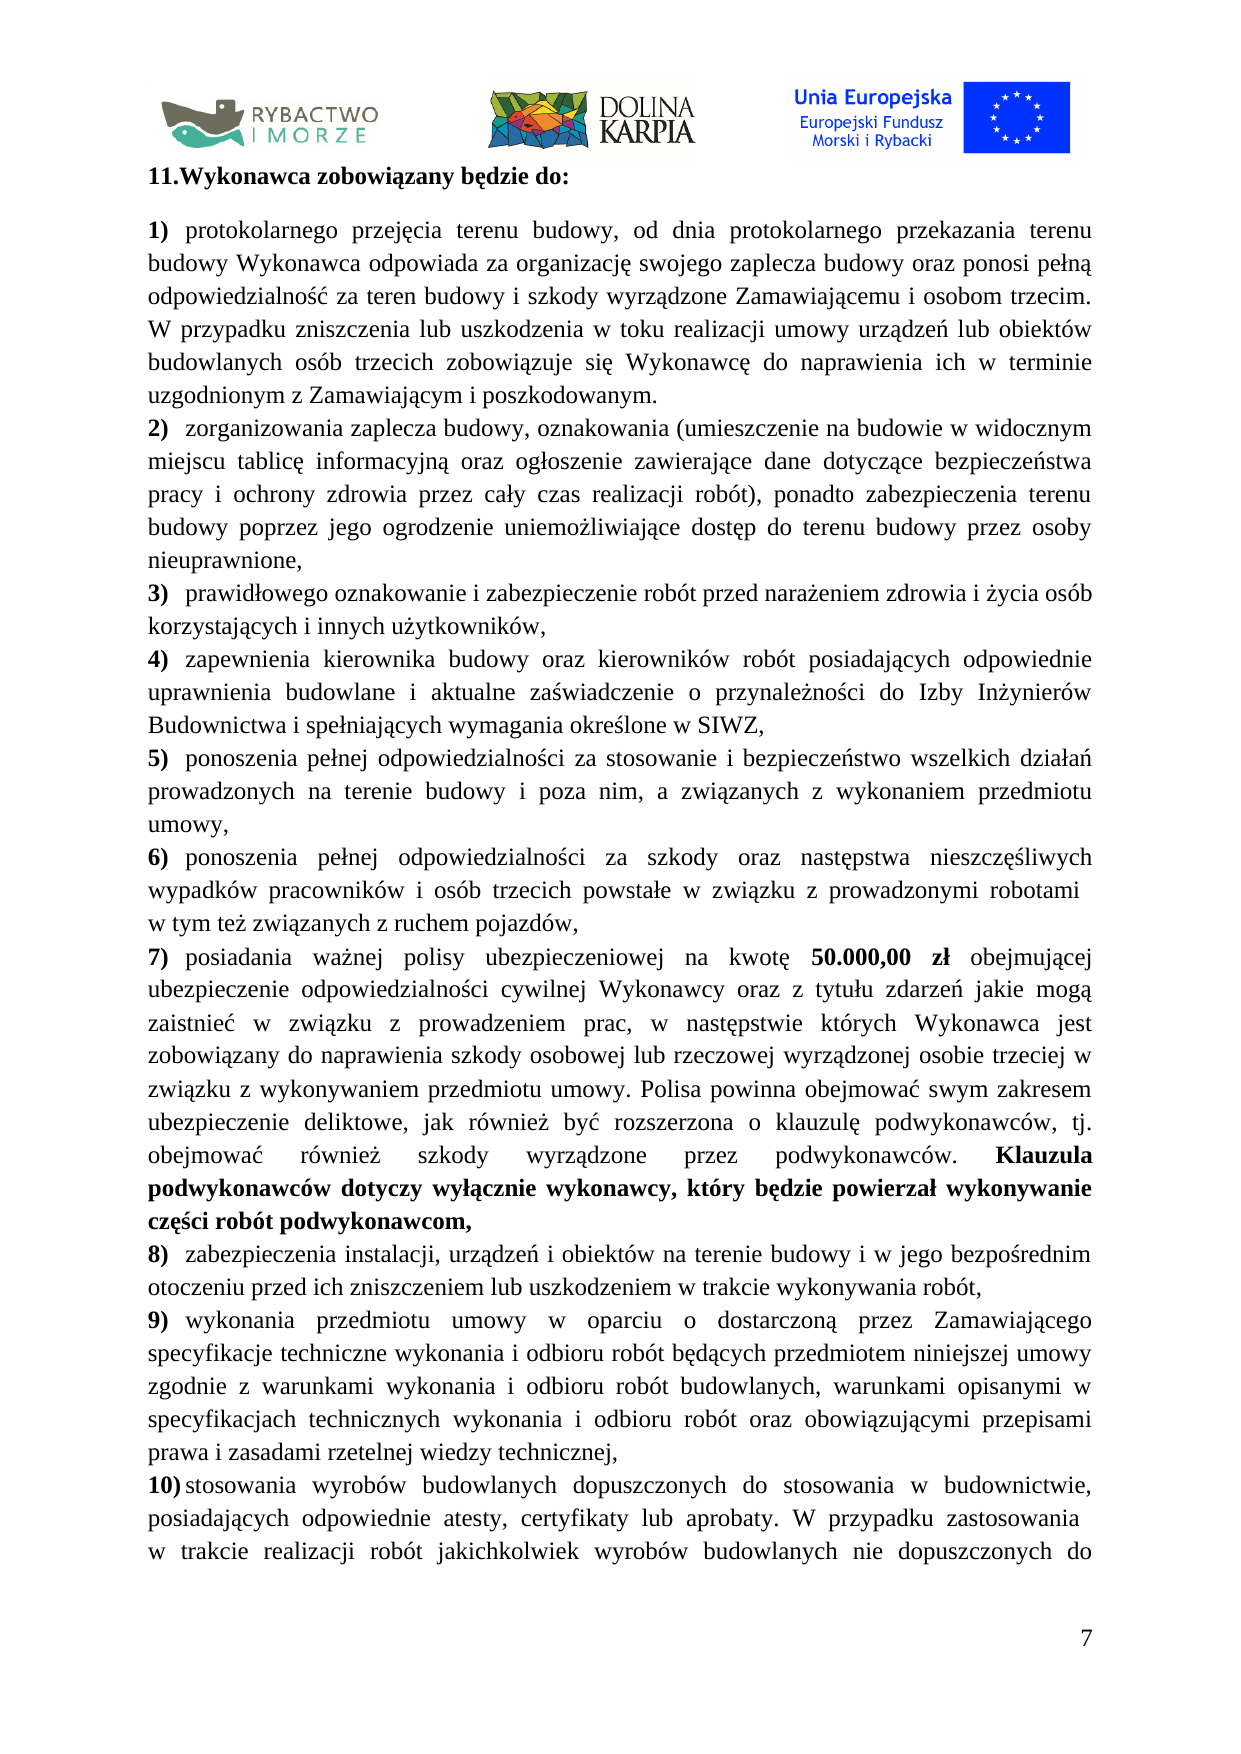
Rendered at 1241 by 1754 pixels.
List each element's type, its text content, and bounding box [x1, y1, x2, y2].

list zorganizowania zaplecza budowy, oznakowania (umieszczenie na budowie w widocznym miejscu tablicę informacyjną oraz ogłoszenie zawierające dane dotyczące bezpieczeństwa pracy i ochrony zdrowia przez cały czas realizacji robót), ponadto zabezpieczenia terenu budowy poprzez jego ogrodzenie uniemożliwiające dostęp do terenu budowy przez osoby nieuprawnione, [148, 413, 1093, 574]
text 11.Wykonawca zobowiązany będzie do: [148, 161, 1093, 190]
picture [789, 73, 1085, 162]
picture [487, 76, 696, 162]
list prawidłowego oznakowanie i zabezpieczenie robót przed narażeniem zdrowia i życia osób korzystających i innych użytkowników, [148, 578, 1093, 640]
list wykonania przedmiotu umowy w oparciu o dostarczoną przez Zamawiającego specyfikacje techniczne wykonania i odbioru robót będących przedmiotem niniejszej umowy zgodnie z warunkami wykonania i odbioru robót budowlanych, warunkami opisanymi w specyfikacjach technicznych wykonania i odbioru robót oraz obowiązującymi przepisami prawa i zasadami rzetelnej wiedzy technicznej, [148, 1305, 1093, 1466]
list ponoszenia pełnej odpowiedzialności za szkody oraz następstwa nieszczęśliwych wypadków pracowników i osób trzecich powstałe w związku z prowadzonymi robotami w tym też związanych z ruchem pojazdów, [148, 842, 1093, 937]
list posiadania ważnej polisy ubezpieczeniowej na kwotę 50.000,00 zł obejmującej ubezpieczenie odpowiedzialności cywilnej Wykonawcy oraz z tytułu zdarzeń jakie mogą zaistnieć w związku z prowadzeniem prac, w następstwie których Wykonawca jest zobowiązany do naprawienia szkody osobowej lub rzeczowej wyrządzonej osobie trzeciej w związku z wykonywaniem przedmiotu umowy. Polisa powinna obejmować swym zakresem ubezpieczenie deliktowe, jak również być rozszerzona o klauzulę podwykonawców, tj. obejmować również szkody wyrządzone przez podwykonawców. Klauzula podwykonawców dotyczy wyłącznie wykonawcy, który będzie powierzał wykonywanie części robót podwykonawcom, [148, 942, 1093, 1234]
picture [147, 81, 394, 162]
list ponoszenia pełnej odpowiedzialności za stosowanie i bezpieczeństwo wszelkich działań prowadzonych na terenie budowy i poza nim, a związanych z wykonaniem przedmiotu umowy, [148, 743, 1093, 838]
list zabezpieczenia instalacji, urządzeń i obiektów na terenie budowy i w jego bezpośrednim otoczeniu przed ich zniszczeniem lub uszkodzeniem w trakcie wykonywania robót, [148, 1239, 1093, 1301]
list protokolarnego przejęcia terenu budowy, od dnia protokolarnego przekazania terenu budowy Wykonawca odpowiada za organizację swojego zaplecza budowy oraz ponosi pełną odpowiedzialność za teren budowy i szkody wyrządzone Zamawiającemu i osobom trzecim. W przypadku zniszczenia lub uszkodzenia w toku realizacji umowy urządzeń lub obiektów budowlanych osób trzecich zobowiązuje się Wykonawcę do naprawienia ich w terminie uzgodnionym z Zamawiającym i poszkodowanym. [148, 215, 1093, 409]
list zapewnienia kierownika budowy oraz kierowników robót posiadających odpowiednie uprawnienia budowlane i aktualne zaświadczenie o przynależności do Izby Inżynierów Budownictwa i spełniających wymagania określone w SIWZ, [148, 644, 1093, 739]
